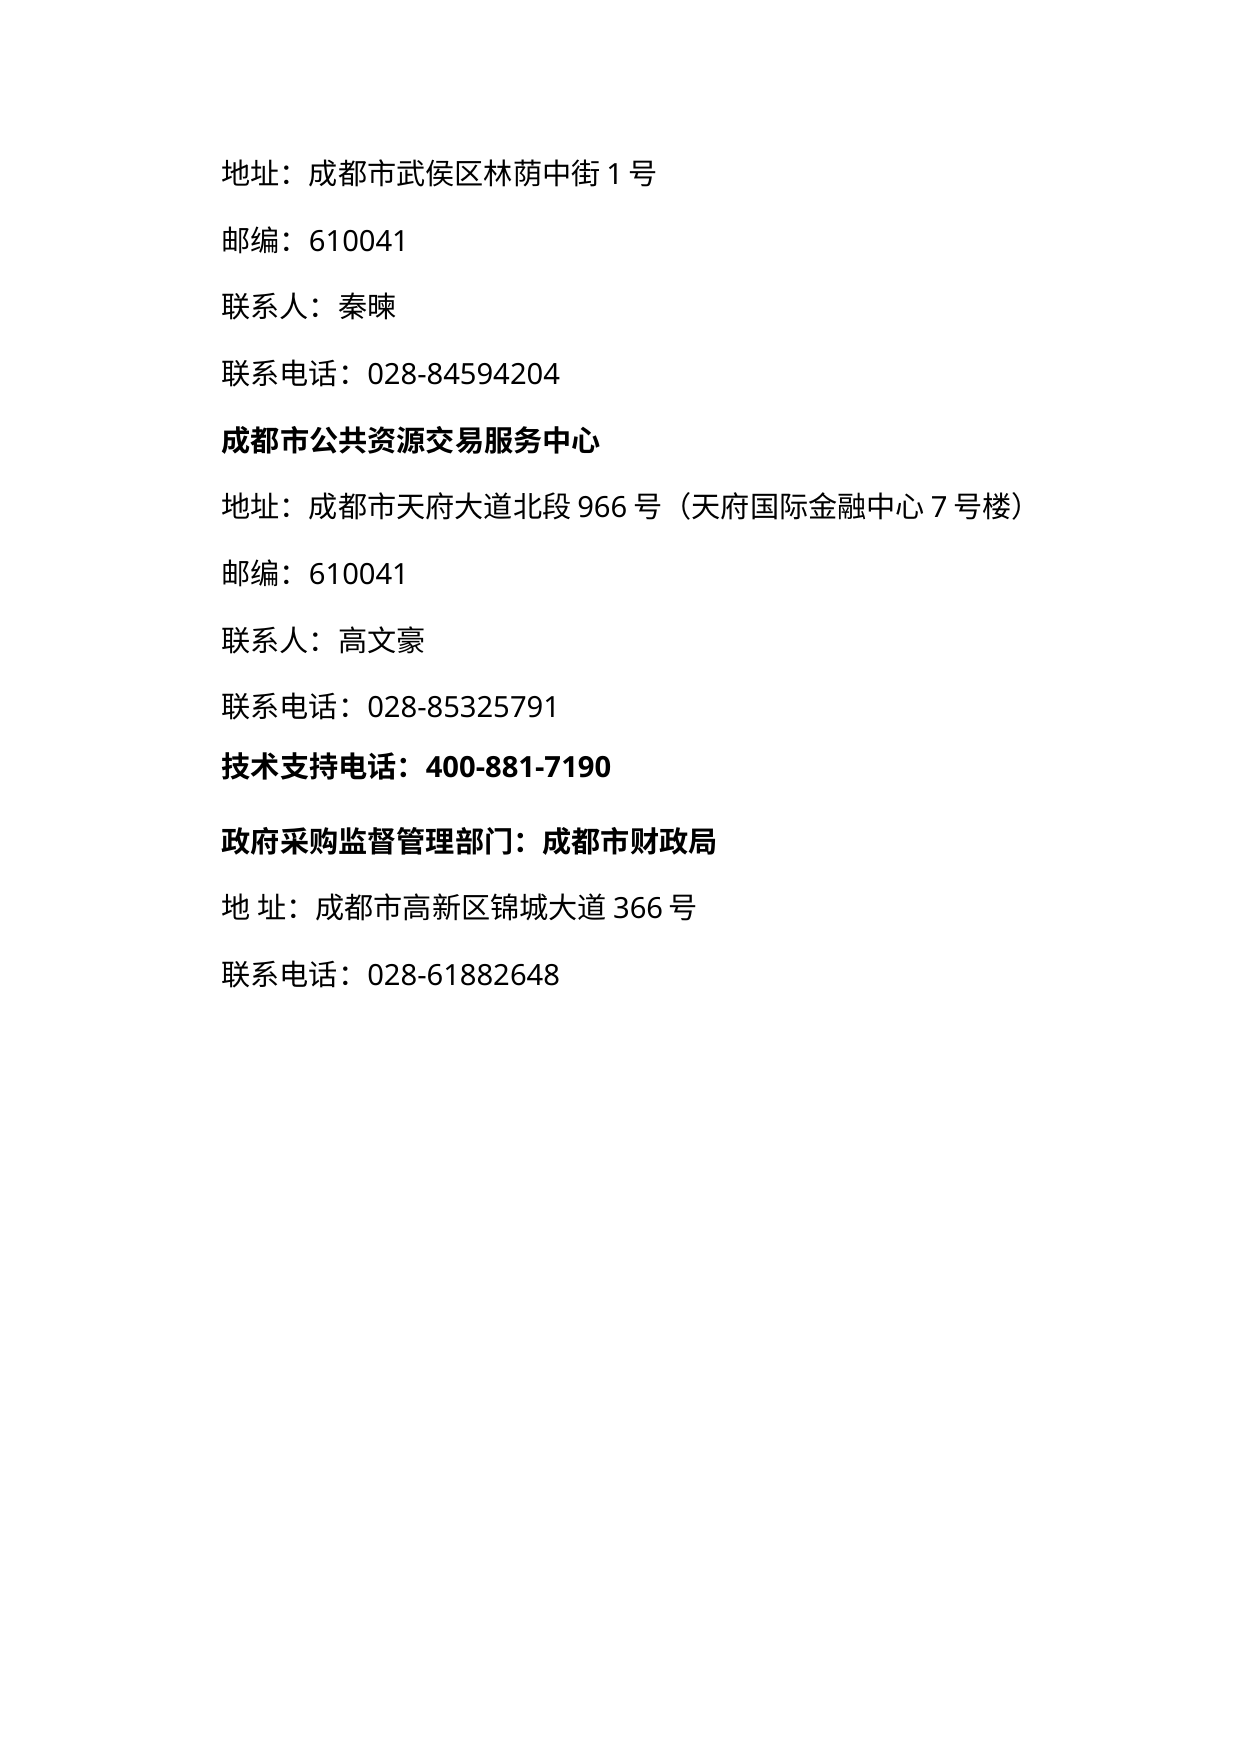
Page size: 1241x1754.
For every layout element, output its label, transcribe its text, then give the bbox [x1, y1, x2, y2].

text 地址：成都市天府大道北段966号（天府国际金融中心7号楼） [148, 464, 1107, 531]
text 联系电话：028-61882648 [148, 932, 1107, 999]
text 政府采购监督管理部门：成都市财政局 [148, 799, 1107, 866]
text 成都市公共资源交易服务中心 [148, 398, 1107, 464]
text 地址：成都市武侯区林荫中街1号 [148, 131, 1107, 198]
text 地 址：成都市高新区锦城大道366号 [148, 866, 1107, 932]
text 联系人：高文豪 [148, 598, 1107, 664]
text 联系电话：028-84594204 [148, 331, 1107, 398]
text 邮编：610041 [148, 531, 1107, 598]
text 联系电话：028-85325791 [148, 664, 1107, 731]
text 联系人：秦暕 [148, 264, 1107, 331]
text 邮编：610041 [148, 198, 1107, 264]
text 技术支持电话：400-881-7190 [148, 731, 1107, 799]
